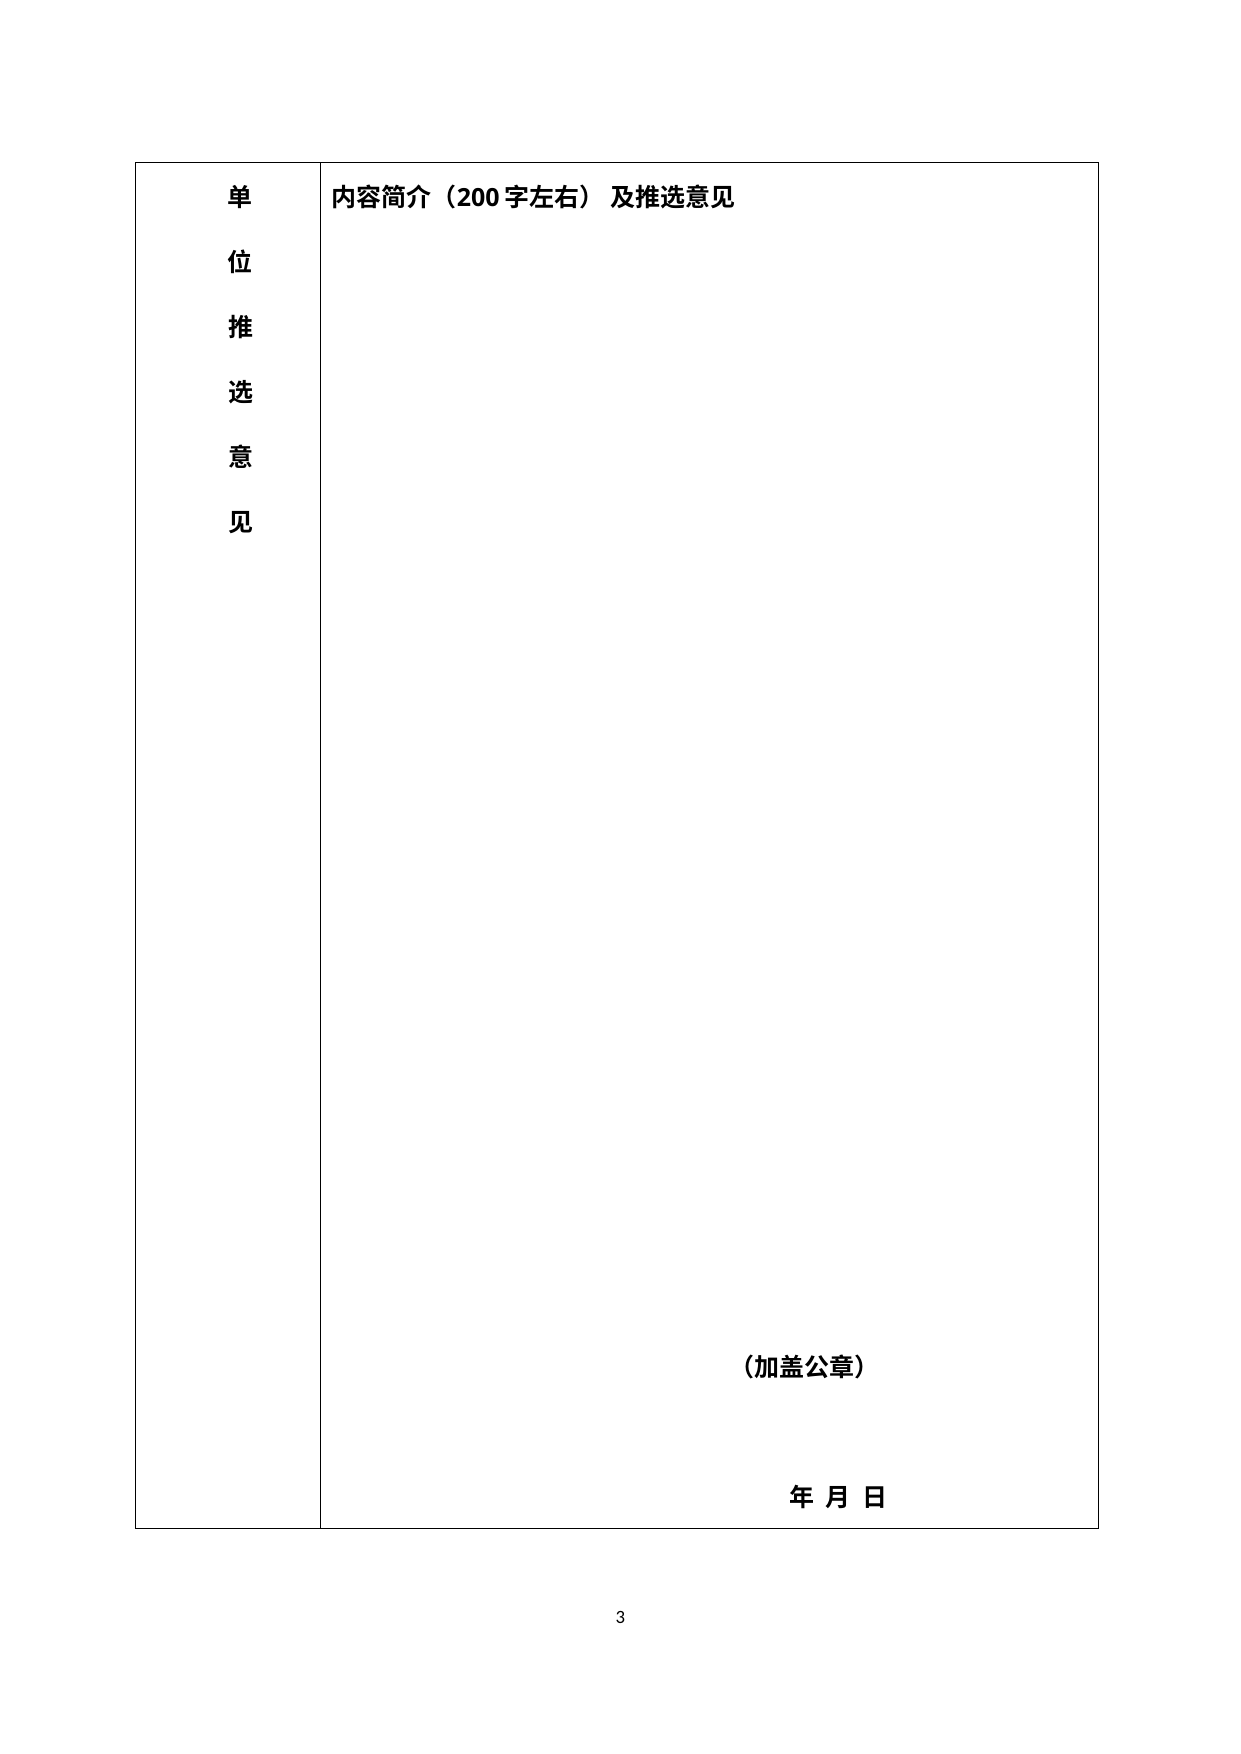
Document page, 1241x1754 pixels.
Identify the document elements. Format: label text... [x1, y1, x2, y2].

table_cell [321, 163, 1098, 1528]
table_cell 单 位 推 选 意 见 [136, 163, 320, 1528]
